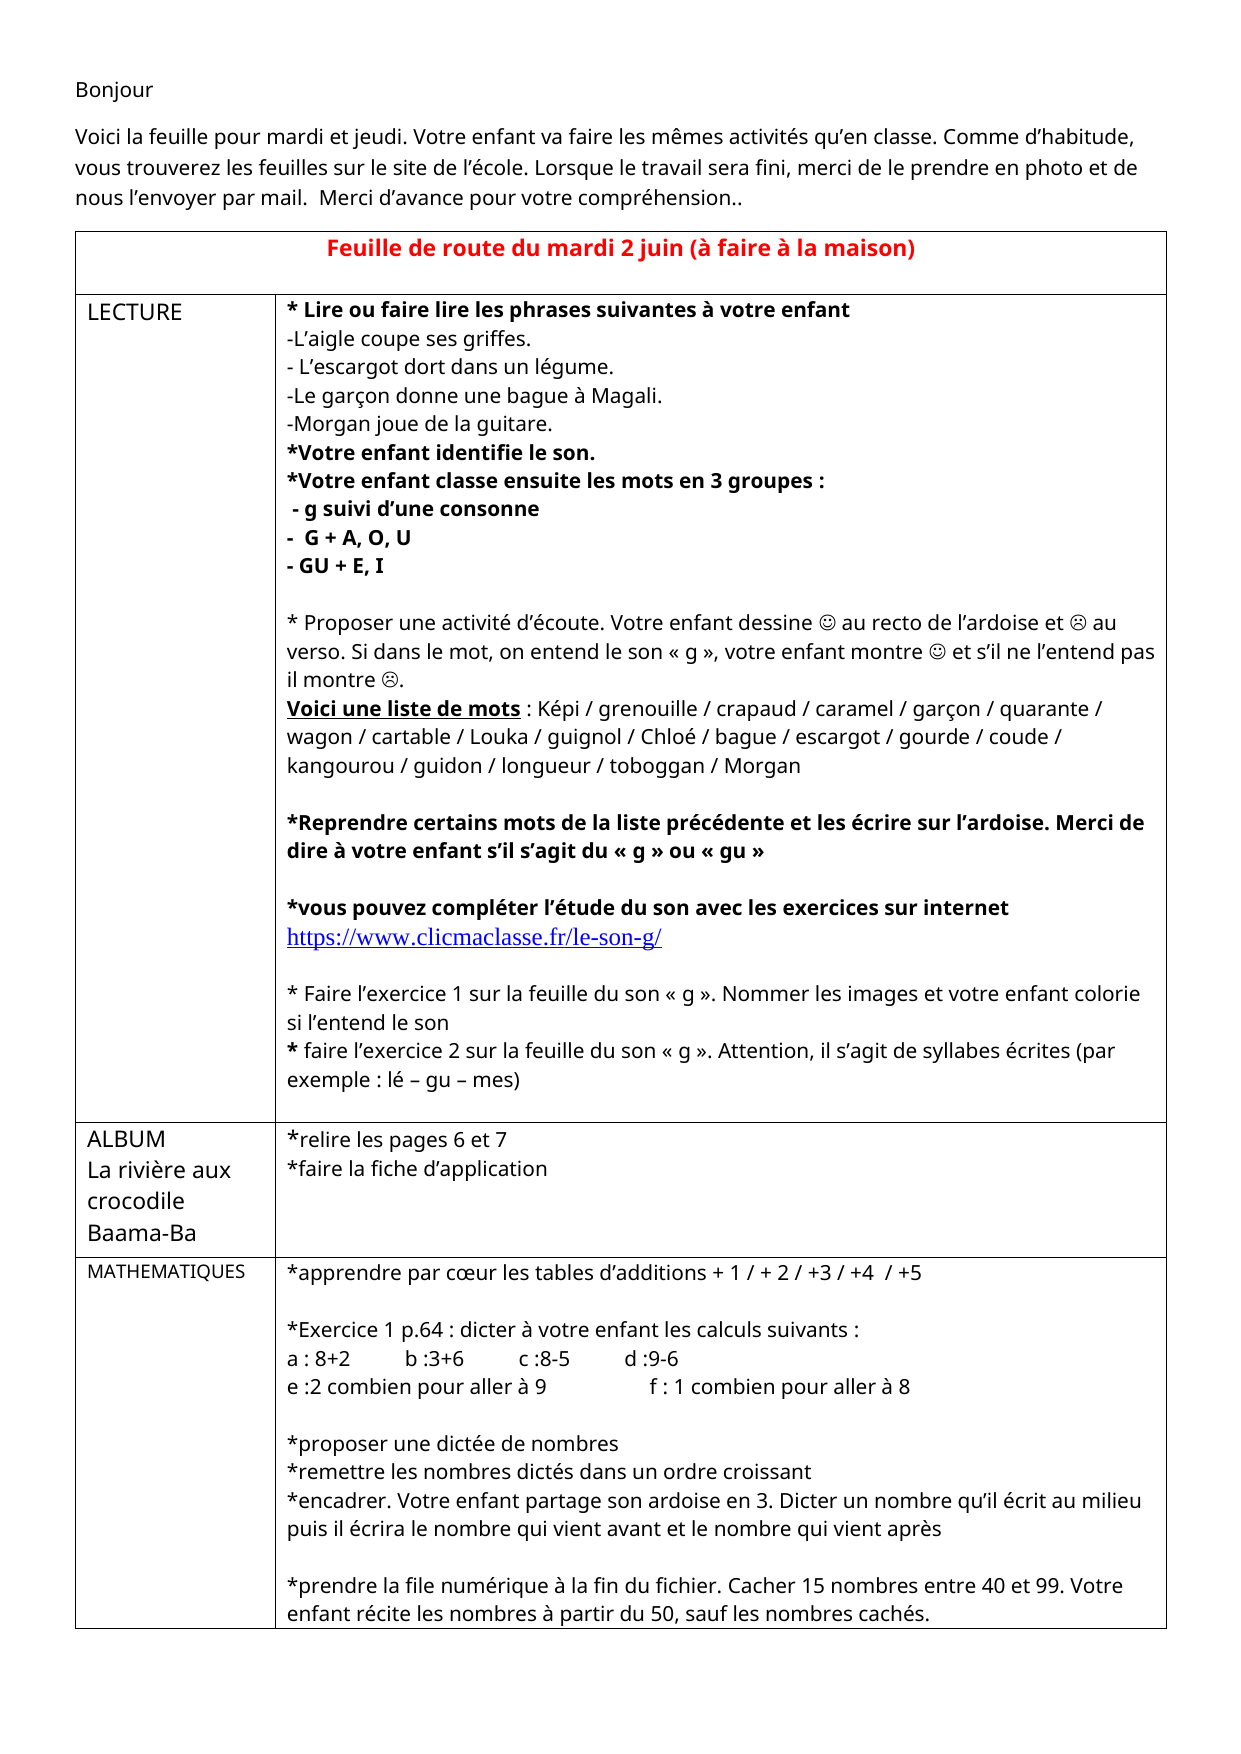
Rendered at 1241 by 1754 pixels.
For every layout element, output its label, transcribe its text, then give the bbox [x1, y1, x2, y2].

table_cell MATHEMATIQUES [76, 1258, 275, 1628]
table_cell LECTURE [76, 295, 275, 1122]
table_cell *apprendre par cœur les tables d’additions + 1 / + 2 / +3 / +4 / +5 *Exercice 1 p.64 : dicter à votre enfant les calculs suivants : a : 8+2 b :3+6 c :8-5 d :9-6 e :2 combien pour aller à 9 f : 1 combien pour aller à 8 *proposer une dictée de nombres *remettre les nombres dictés dans un ordre croissant *encadrer. Votre enfant partage son ardoise en 3. Dicter un nombre qu’il écrit au milieu puis il écrira le nombre qui vient avant et le nombre qui vient après *prendre la file numérique à la fin du fichier. Cacher 15 nombres entre 40 et 99. Votre enfant récite les nombres à partir du 50, sauf les nombres cachés. [276, 1258, 1166, 1628]
table_cell * Lire ou faire lire les phrases suivantes à votre enfant -L’aigle coupe ses griffes. - L’escargot dort dans un légume. -Le garçon donne une bague à Magali. -Morgan joue de la guitare. *Votre enfant identifie le son. *Votre enfant classe ensuite les mots en 3 groupes : - g suivi d’une consonne - G + A, O, U - GU + E, I * Proposer une activité d’écoute. Votre enfant dessine au recto de l’ardoise et au verso. Si dans le mot, on entend le son « g », votre enfant montre et s’il ne l’entend pas il montre . Voici une liste de mots : Képi / grenouille / crapaud / caramel / garçon / quarante / wagon / cartable / Louka / guignol / Chloé / bague / escargot / gourde / coude / kangourou / guidon / longueur / toboggan / Morgan *Reprendre certains mots de la liste précédente et les écrire sur l’ardoise. Merci de dire à votre enfant s’il s’agit du « g » ou « gu » *vous pouvez compléter l’étude du son avec les exercices sur internet https://www.clicmaclasse.fr/le-son-g/ * Faire l’exercice 1 sur la feuille du son « g ». Nommer les images et votre enfant colorie si l’entend le son * faire l’exercice 2 sur la feuille du son « g ». Attention, il s’agit de syllabes écrites (par exemple : lé – gu – mes) [276, 295, 1166, 1122]
table_cell ALBUM La rivière aux crocodile Baama-Ba [76, 1123, 275, 1257]
table_header Feuille de route du mardi 2 juin (à faire à la maison) [76, 232, 1166, 294]
text Bonjour [75, 75, 1165, 103]
text Voici la feuille pour mardi et jeudi. Votre enfant va faire les mêmes activités qu’en classe. Comme d’habitude, vous trouverez les feuilles sur le site de l’école. Lorsque le travail sera fini, merci de le prendre en photo et de nous l’envoyer par mail. Merci d’avance pour votre compréhension.. [75, 122, 1165, 212]
table_cell *relire les pages 6 et 7 *faire la fiche d’application [276, 1123, 1166, 1257]
